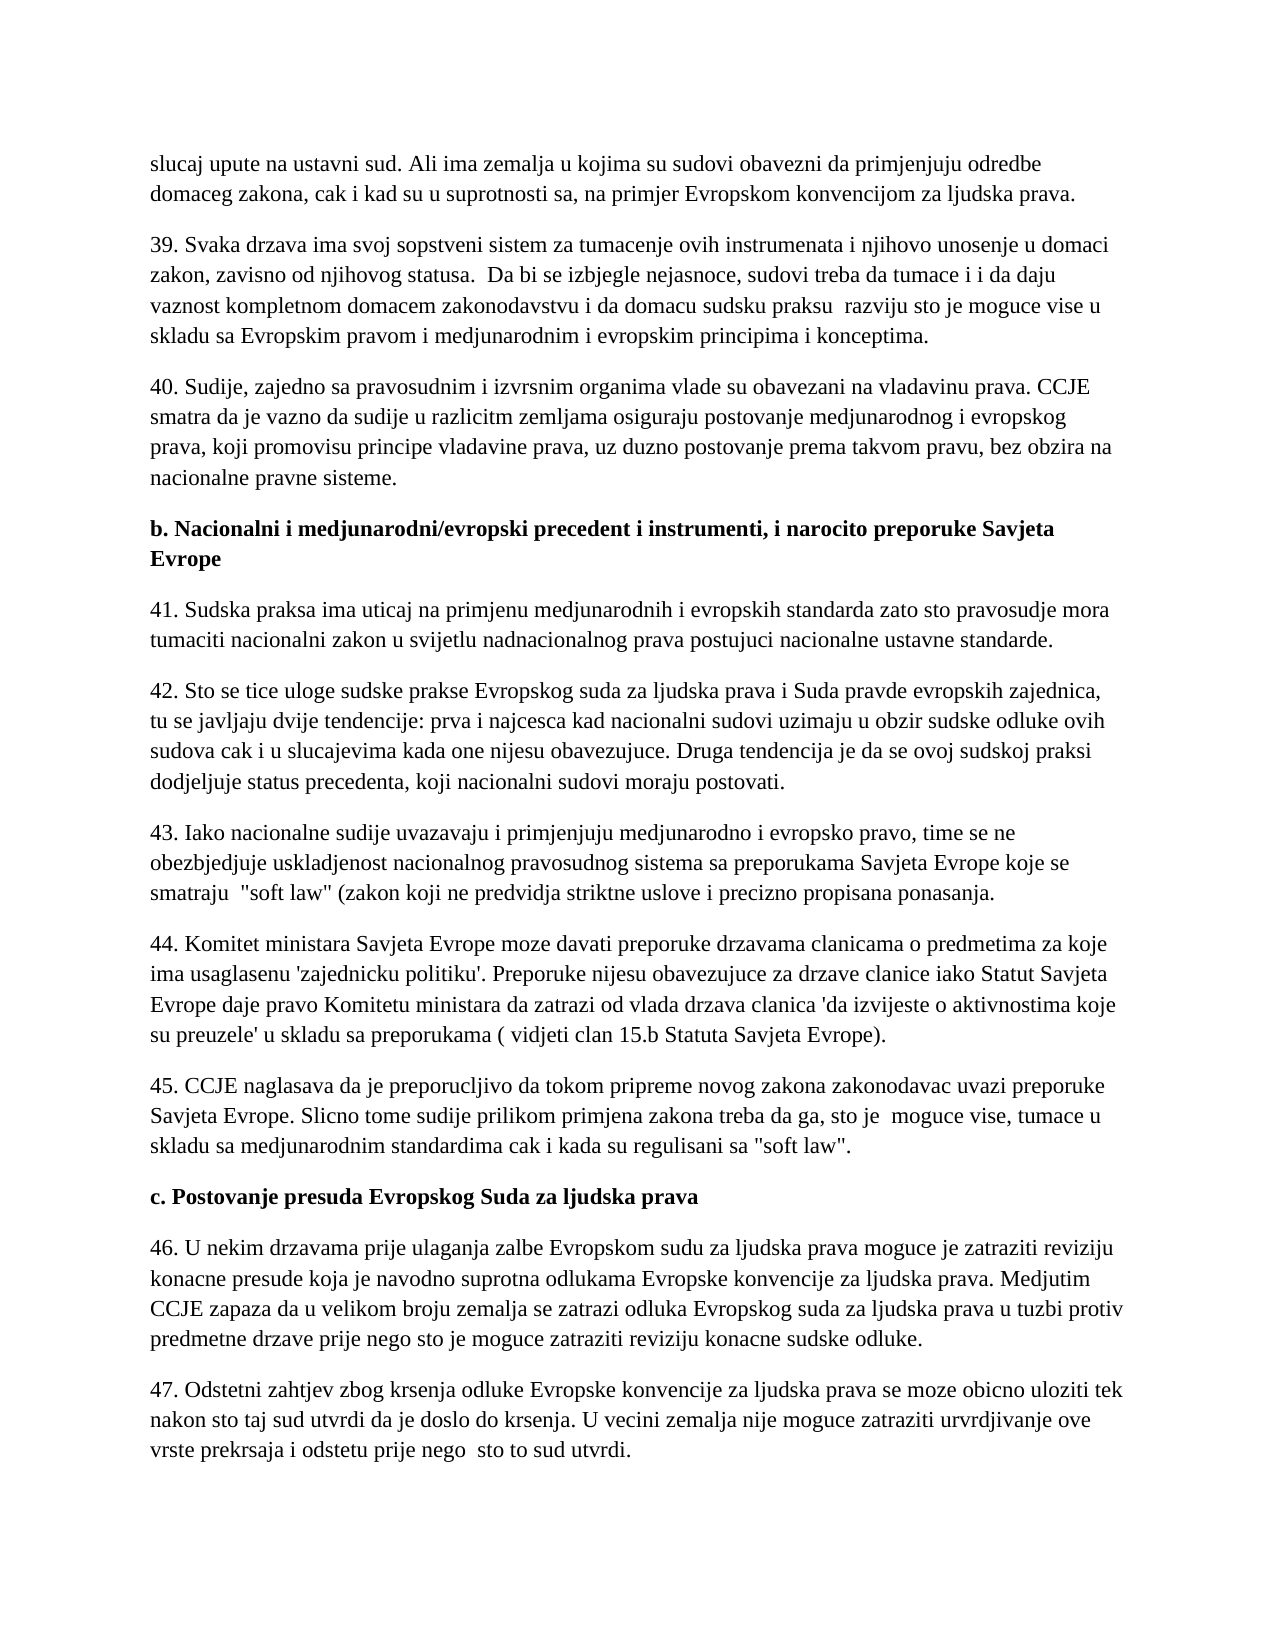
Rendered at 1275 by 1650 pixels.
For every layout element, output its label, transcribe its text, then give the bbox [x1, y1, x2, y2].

text 40. Sudije, zajedno sa pravosudnim i izvrsnim organima vlade su obavezani na vladavinu prava. CCJE smatra da je vazno da sudije u razlicitm zemljama osiguraju postovanje medjunarodnog i evropskog prava, koji promovisu principe vladavine prava, uz duzno postovanje prema takvom pravu, bez obzira na nacionalne pravne sisteme. [150, 373, 1125, 490]
text 45. CCJE naglasava da je preporucljivo da tokom pripreme novog zakona zakonodavac uvazi preporuke Savjeta Evrope. Slicno tome sudije prilikom primjena zakona treba da ga, sto je moguce vise, tumace u skladu sa medjunarodnim standardima cak i kada su regulisani sa "soft law". [150, 1072, 1125, 1159]
text 46. U nekim drzavama prije ulaganja zalbe Evropskom sudu za ljudska prava moguce je zatraziti reviziju konacne presude koja je navodno suprotna odlukama Evropske konvencije za ljudska prava. Medjutim CCJE zapaza da u velikom broju zemalja se zatrazi odluka Evropskog suda za ljudska prava u tuzbi protiv predmetne drzave prije nego sto je moguce zatraziti reviziju konacne sudske odluke. [150, 1234, 1125, 1351]
text 41. Sudska praksa ima uticaj na primjenu medjunarodnih i evropskih standarda zato sto pravosudje mora tumaciti nacionalni zakon u svijetlu nadnacionalnog prava postujuci nacionalne ustavne standarde. [150, 596, 1125, 652]
text b. Nacionalni i medjunarodni/evropski precedent i instrumenti, i narocito preporuke Savjeta Evrope [150, 514, 1125, 571]
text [150, 150, 1125, 207]
text 42. Sto se tice uloge sudske prakse Evropskog suda za ljudska prava i Suda pravde evropskih zajednica, tu se javljaju dvije tendencije: prva i najcesca kad nacionalni sudovi uzimaju u obzir sudske odluke ovih sudova cak i u slucajevima kada one nijesu obavezujuce. Druga tendencija je da se ovoj sudskoj praksi dodjeljuje status precedenta, koji nacionalni sudovi moraju postovati. [150, 677, 1125, 794]
text 47. Odstetni zahtjev zbog krsenja odluke Evropske konvencije za ljudska prava se moze obicno uloziti tek nakon sto taj sud utvrdi da je doslo do krsenja. U vecini zemalja nije moguce zatraziti urvrdjivanje ove vrste prekrsaja i odstetu prije nego sto to sud utvrdi. [150, 1376, 1125, 1463]
text 43. Iako nacionalne sudije uvazavaju i primjenjuju medjunarodno i evropsko pravo, time se ne obezbjedjuje uskladjenost nacionalnog pravosudnog sistema sa preporukama Savjeta Evrope koje se smatraju "soft law" (zakon koji ne predvidja striktne uslove i precizno propisana ponasanja. [150, 819, 1125, 906]
text c. Postovanje presuda Evropskog Suda za ljudska prava [150, 1183, 1125, 1210]
text 44. Komitet ministara Savjeta Evrope moze davati preporuke drzavama clanicama o predmetima za koje ima usaglasenu 'zajednicku politiku'. Preporuke nijesu obavezujuce za drzave clanice iako Statut Savjeta Evrope daje pravo Komitetu ministara da zatrazi od vlada drzava clanica 'da izvijeste o aktivnostima koje su preuzele' u skladu sa preporukama ( vidjeti clan 15.b Statuta Savjeta Evrope). [150, 930, 1125, 1047]
text 39. Svaka drzava ima svoj sopstveni sistem za tumacenje ovih instrumenata i njihovo unosenje u domaci zakon, zavisno od njihovog statusa. Da bi se izbjegle nejasnoce, sudovi treba da tumace i i da daju vaznost kompletnom domacem zakonodavstvu i da domacu sudsku praksu razviju sto je moguce vise u skladu sa Evropskim pravom i medjunarodnim i evropskim principima i konceptima. [150, 231, 1125, 348]
